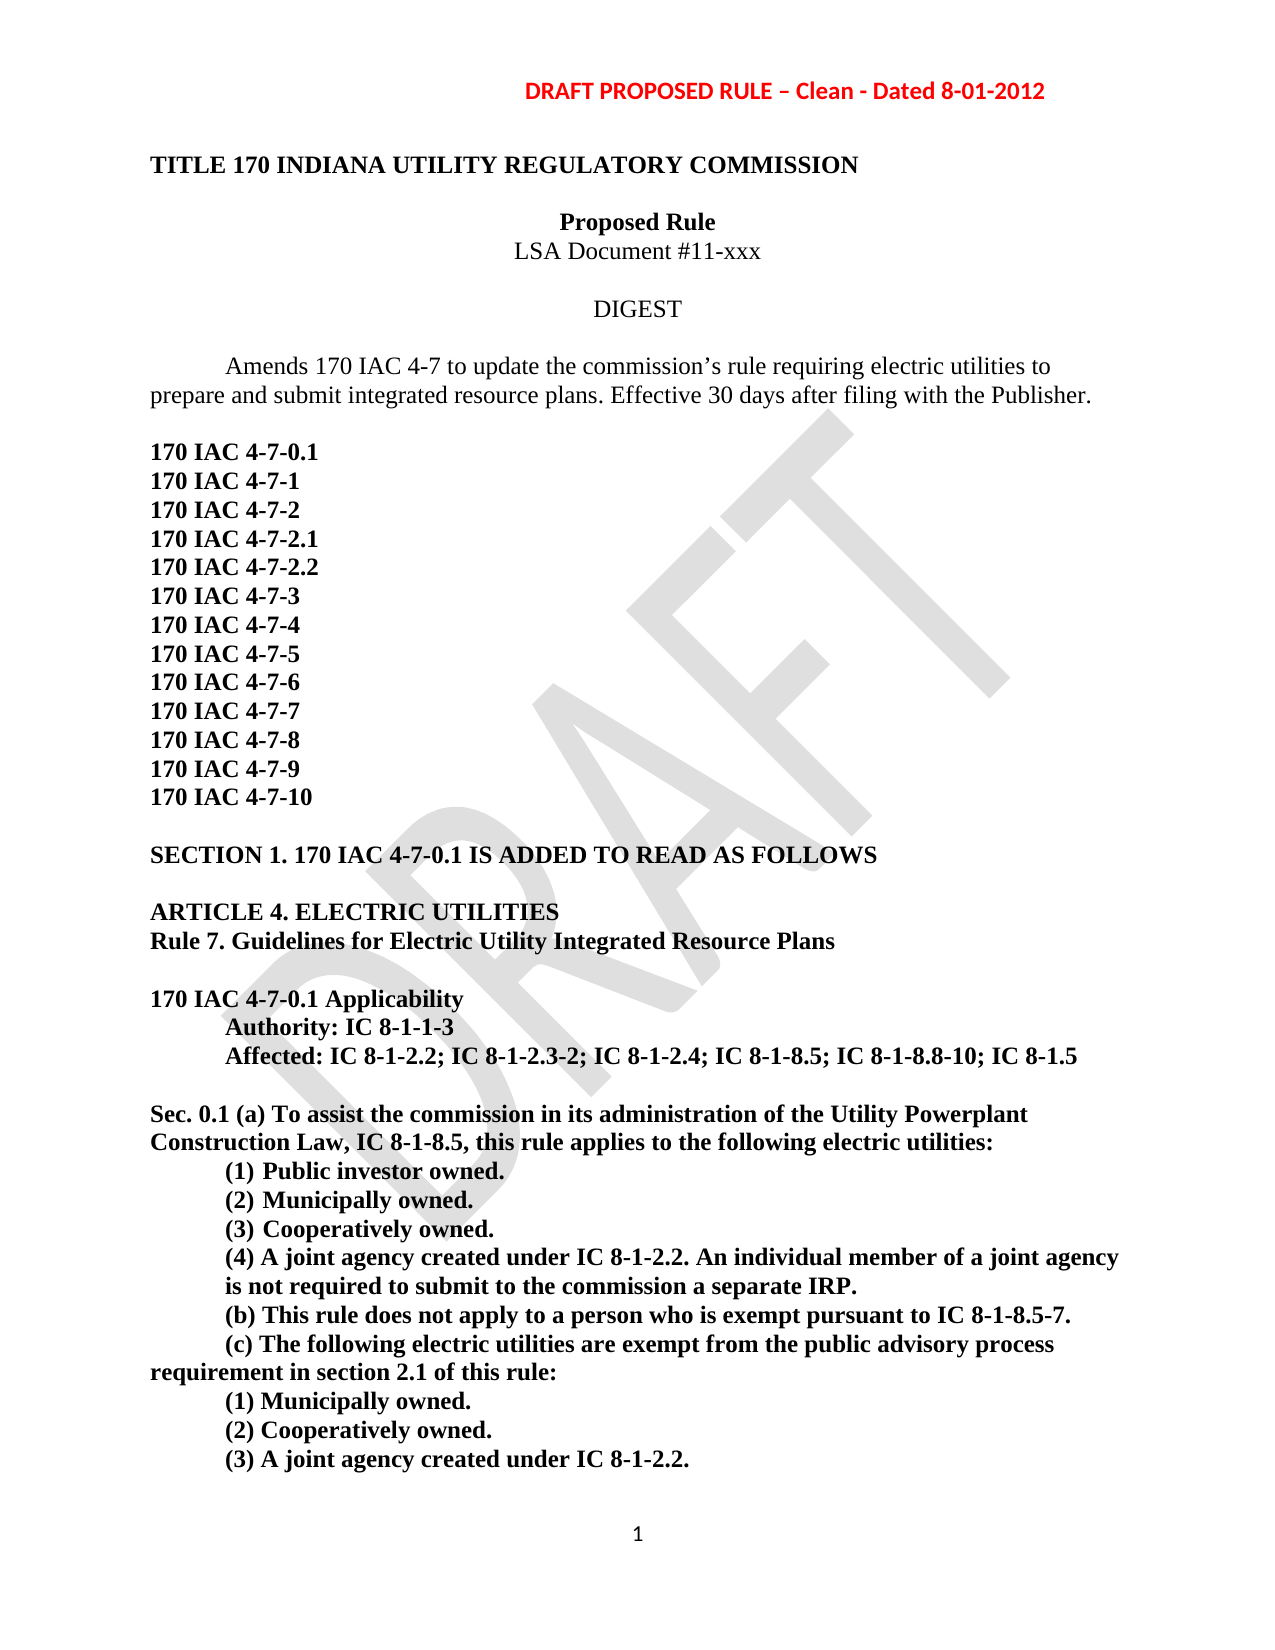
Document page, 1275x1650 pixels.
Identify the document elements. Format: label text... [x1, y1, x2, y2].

text (c) The following electric utilities are exempt from the public advisory process requirement in section 2.1 of this rule: [150, 1329, 1125, 1386]
text 170 IAC 4-7-0.1 Applicability [150, 984, 1125, 1012]
text 170 IAC 4-7-6 [150, 667, 1125, 696]
text 170 IAC 4-7-2.1 [150, 524, 1125, 552]
text 170 IAC 4-7-1 [150, 466, 1125, 495]
text LSA Document #11-xxx [150, 236, 1125, 265]
text Affected: IC 8-1-2.2; IC 8-1-2.3-2; IC 8-1-2.4; IC 8-1-8.5; IC 8-1-8.8-10; IC 8-1.5 [150, 1041, 1125, 1070]
text (1) Municipally owned. [150, 1386, 1125, 1415]
text Amends 170 IAC 4-7 to update the commission’s rule requiring electric utilities to prepare and submit integrated resource plans. Effective 30 days after filing with the Publisher. [150, 351, 1125, 409]
text 170 IAC 4-7-2 [150, 495, 1125, 524]
text 170 IAC 4-7-10 [150, 782, 1125, 811]
text ARTICLE 4. ELECTRIC UTILITIES [150, 897, 1125, 926]
text Sec. 0.1 (a) To assist the commission in its administration of the Utility Powerplant Construction Law, IC 8-1-8.5, this rule applies to the following electric utilities: [150, 1099, 1125, 1156]
text 170 IAC 4-7-9 [150, 754, 1125, 782]
subtitle SECTION 1. 170 IAC 4-7-0.1 IS ADDED TO READ AS FOLLOWS [150, 840, 1125, 869]
list Cooperatively owned. [225, 1214, 1125, 1242]
text (3) A joint agency created under IC 8-1-2.2. [150, 1444, 1125, 1472]
text TITLE 170 INDIANA UTILITY REGULATORY COMMISSION [150, 150, 1125, 179]
text (2) Cooperatively owned. [150, 1415, 1125, 1444]
text Rule 7. Guidelines for Electric Utility Integrated Resource Plans [150, 926, 1125, 955]
list Municipally owned. [225, 1185, 1125, 1214]
text 170 IAC 4-7-3 [150, 581, 1125, 610]
text (4) A joint agency created under IC 8-1-2.2. An individual member of a joint agency is not required to submit to the commission a separate IRP. [225, 1242, 1125, 1300]
text DIGEST [150, 294, 1125, 322]
text Proposed Rule [150, 207, 1125, 236]
text 170 IAC 4-7-4 [150, 610, 1125, 639]
text Authority: IC 8-1-1-3 [150, 1012, 1125, 1041]
text (b) This rule does not apply to a person who is exempt pursuant to IC 8-1-8.5-7. [150, 1300, 1125, 1329]
text 170 IAC 4-7-5 [150, 639, 1125, 667]
list Public investor owned. [225, 1156, 1125, 1185]
text 170 IAC 4-7-0.1 [150, 437, 1125, 466]
text 170 IAC 4-7-7 [150, 696, 1125, 725]
text 170 IAC 4-7-8 [150, 725, 1125, 754]
text 170 IAC 4-7-2.2 [150, 552, 1125, 581]
